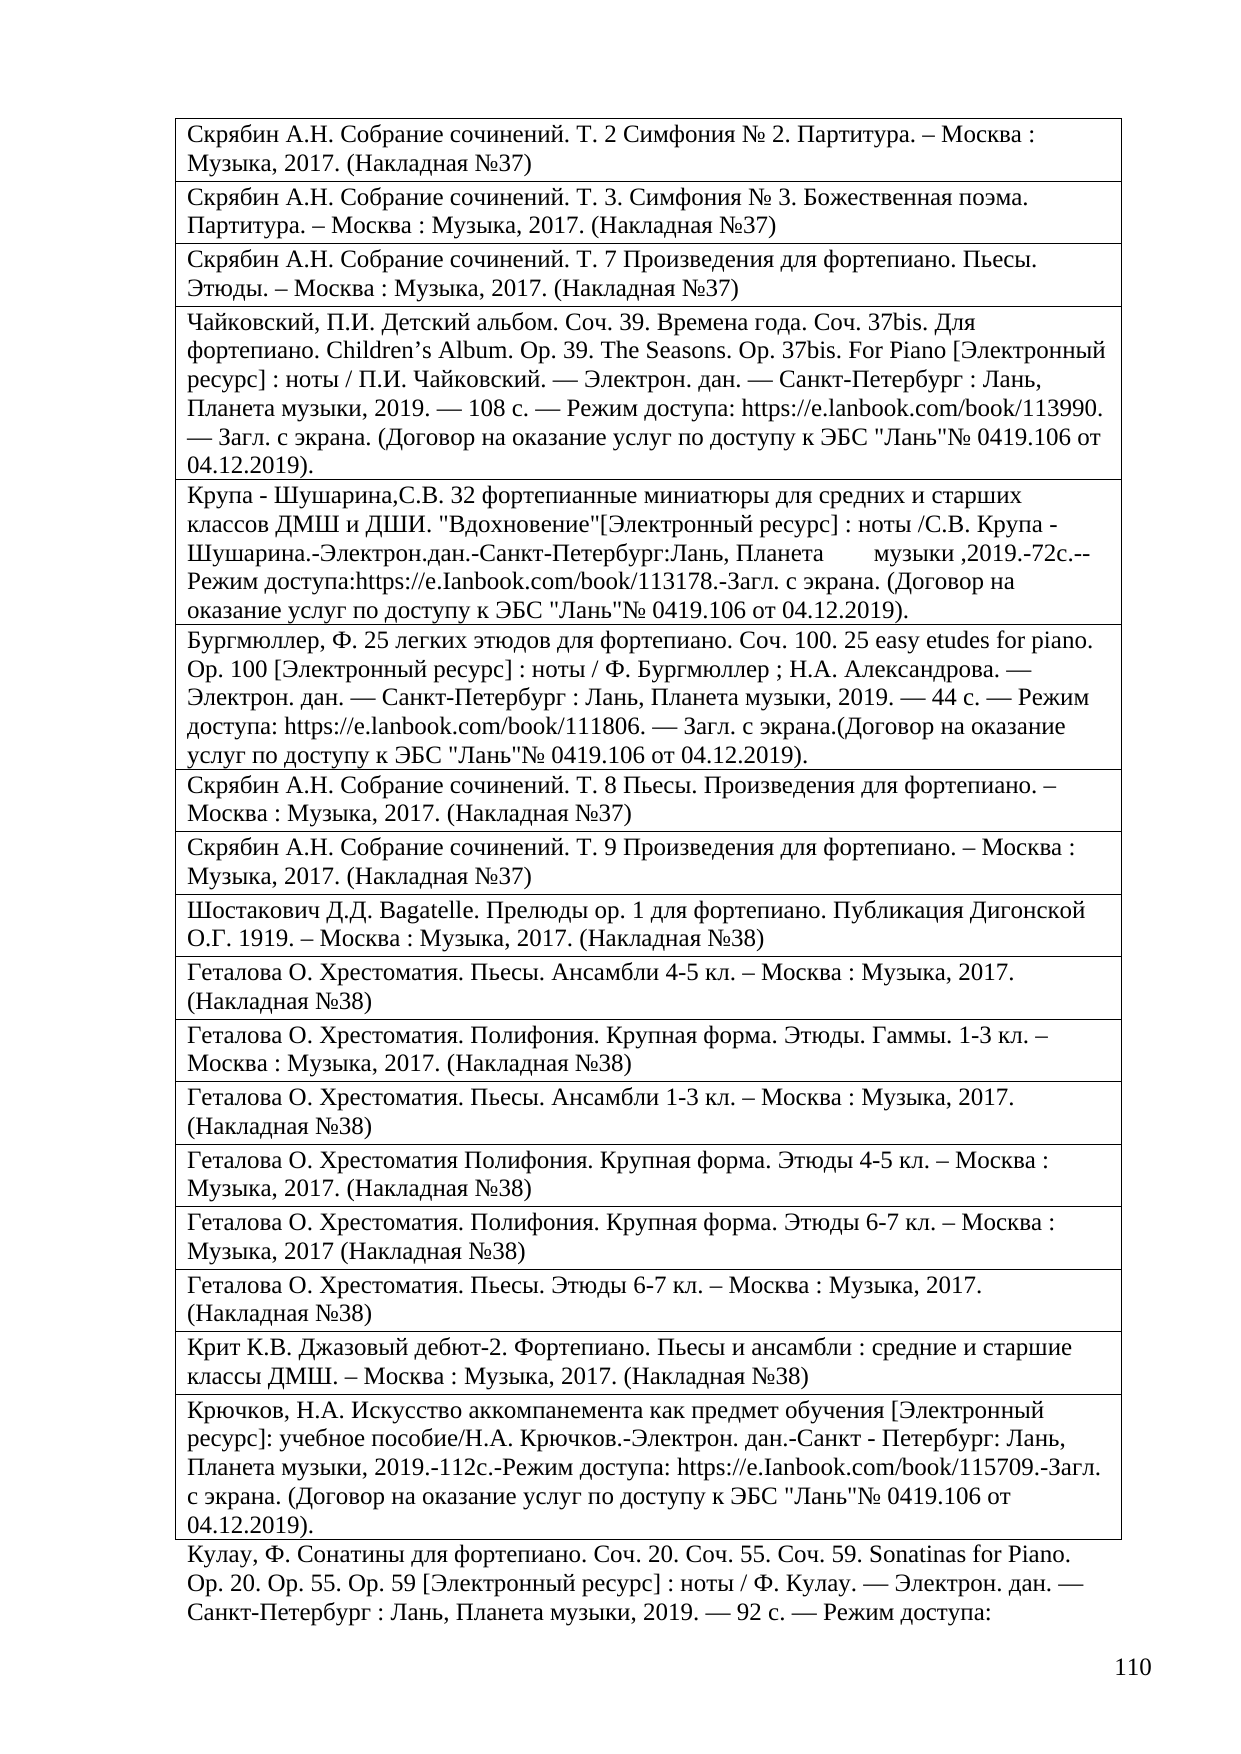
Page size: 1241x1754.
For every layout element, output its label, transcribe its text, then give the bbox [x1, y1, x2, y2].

table_cell Геталова О. Хрестоматия Полифония. Крупная форма. Этюды 4-5 кл. – Москва : Музыка, 2017. (Накладная №38) [176, 1145, 1121, 1206]
table_cell Геталова О. Хрестоматия. Пьесы. Ансамбли 4-5 кл. – Москва : Музыка, 2017. (Накладная №38) [176, 957, 1121, 1019]
table_cell Скрябин А.Н. Собрание сочинений. Т. 3. Симфония № 3. Божественная поэма. Партитура. – Москва : Музыка, 2017. (Накладная №37) [176, 182, 1121, 243]
table_cell Скрябин А.Н. Собрание сочинений. Т. 7 Произведения для фортепиано. Пьесы. Этюды. – Москва : Музыка, 2017. (Накладная №37) [176, 244, 1121, 306]
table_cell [176, 1540, 1121, 1636]
table_cell Бургмюллер, Ф. 25 легких этюдов для фортепиано. Соч. 100. 25 easy etudes for piano. Оp. 100 [Электронный ресурс] : ноты / Ф. Бургмюллер ; Н.А. Александрова. — Электрон. дан. — Санкт-Петербург : Лань, Планета музыки, 2019. — 44 с. — Режим доступа: https://e.lanbook.com/book/111806. — Загл. с экрана.(Договор на оказание услуг по доступу к ЭБС "Лань"№ 0419.106 от 04.12.2019). [176, 625, 1121, 769]
table_cell Крупа - Шушарина,С.В. 32 фортепианные миниатюры для средних и старших классов ДМШ и ДШИ. "Вдохновение"[Электронный ресурс] : ноты /С.В. Крупа - Шушарина.-Электрон.дан.-Санкт-Петербург:Лань, Планета музыки ,2019.-72с.--Режим доступа:https://e.Ianbook.com/book/113178.-Загл. с экрана. (Договор на оказание услуг по доступу к ЭБС "Лань"№ 0419.106 от 04.12.2019). [176, 480, 1121, 624]
table_cell Геталова О. Хрестоматия. Пьесы. Ансамбли 1-3 кл. – Москва : Музыка, 2017. (Накладная №38) [176, 1082, 1121, 1144]
table_cell Скрябин А.Н. Собрание сочинений. Т. 8 Пьесы. Произведения для фортепиано. – Москва : Музыка, 2017. (Накладная №37) [176, 770, 1121, 831]
table_cell Чайковский, П.И. Детский альбом. Соч. 39. Времена года. Соч. 37bis. Для фортепиано. Children’s Album. Op. 39. The Seasons. Op. 37bis. For Piano [Электронный ресурс] : ноты / П.И. Чайковский. — Электрон. дан. — Санкт-Петербург : Лань, Планета музыки, 2019. — 108 с. — Режим доступа: https://e.lanbook.com/book/113990. — Загл. с экрана. (Договор на оказание услуг по доступу к ЭБС "Лань"№ 0419.106 от 04.12.2019). [176, 307, 1121, 479]
table_cell Шостакович Д.Д. Bagatelle. Прелюды ор. 1 для фортепиано. Публикация Дигонской О.Г. 1919. – Москва : Музыка, 2017. (Накладная №38) [176, 895, 1121, 956]
table_cell Геталова О. Хрестоматия. Полифония. Крупная форма. Этюды. Гаммы. 1-3 кл. – Москва : Музыка, 2017. (Накладная №38) [176, 1020, 1121, 1081]
table_cell Геталова О. Хрестоматия. Полифония. Крупная форма. Этюды 6-7 кл. – Москва : Музыка, 2017 (Накладная №38) [176, 1207, 1121, 1269]
table_cell Крит К.В. Джазовый дебют-2. Фортепиано. Пьесы и ансамбли : средние и старшие классы ДМШ. – Москва : Музыка, 2017. (Накладная №38) [176, 1332, 1121, 1394]
table_cell Скрябин А.Н. Собрание сочинений. Т. 2 Симфония № 2. Партитура. – Москва : Музыка, 2017. (Накладная №37) [176, 119, 1121, 181]
table_cell Геталова О. Хрестоматия. Пьесы. Этюды 6-7 кл. – Москва : Музыка, 2017. (Накладная №38) [176, 1270, 1121, 1331]
table_cell Скрябин А.Н. Собрание сочинений. Т. 9 Произведения для фортепиано. – Москва : Музыка, 2017. (Накладная №37) [176, 832, 1121, 894]
table_cell Крючков, Н.А. Искусство аккомпанемента как предмет обучения [Электронный ресурс]: учебное пособие/Н.А. Крючков.-Электрон. дан.-Санкт - Петербург: Лань, Планета музыки, 2019.-112с.-Режим доступа: https://e.Ianbook.com/book/115709.-Загл. с экрана. (Договор на оказание услуг по доступу к ЭБС "Лань"№ 0419.106 от 04.12.2019). [176, 1395, 1121, 1538]
